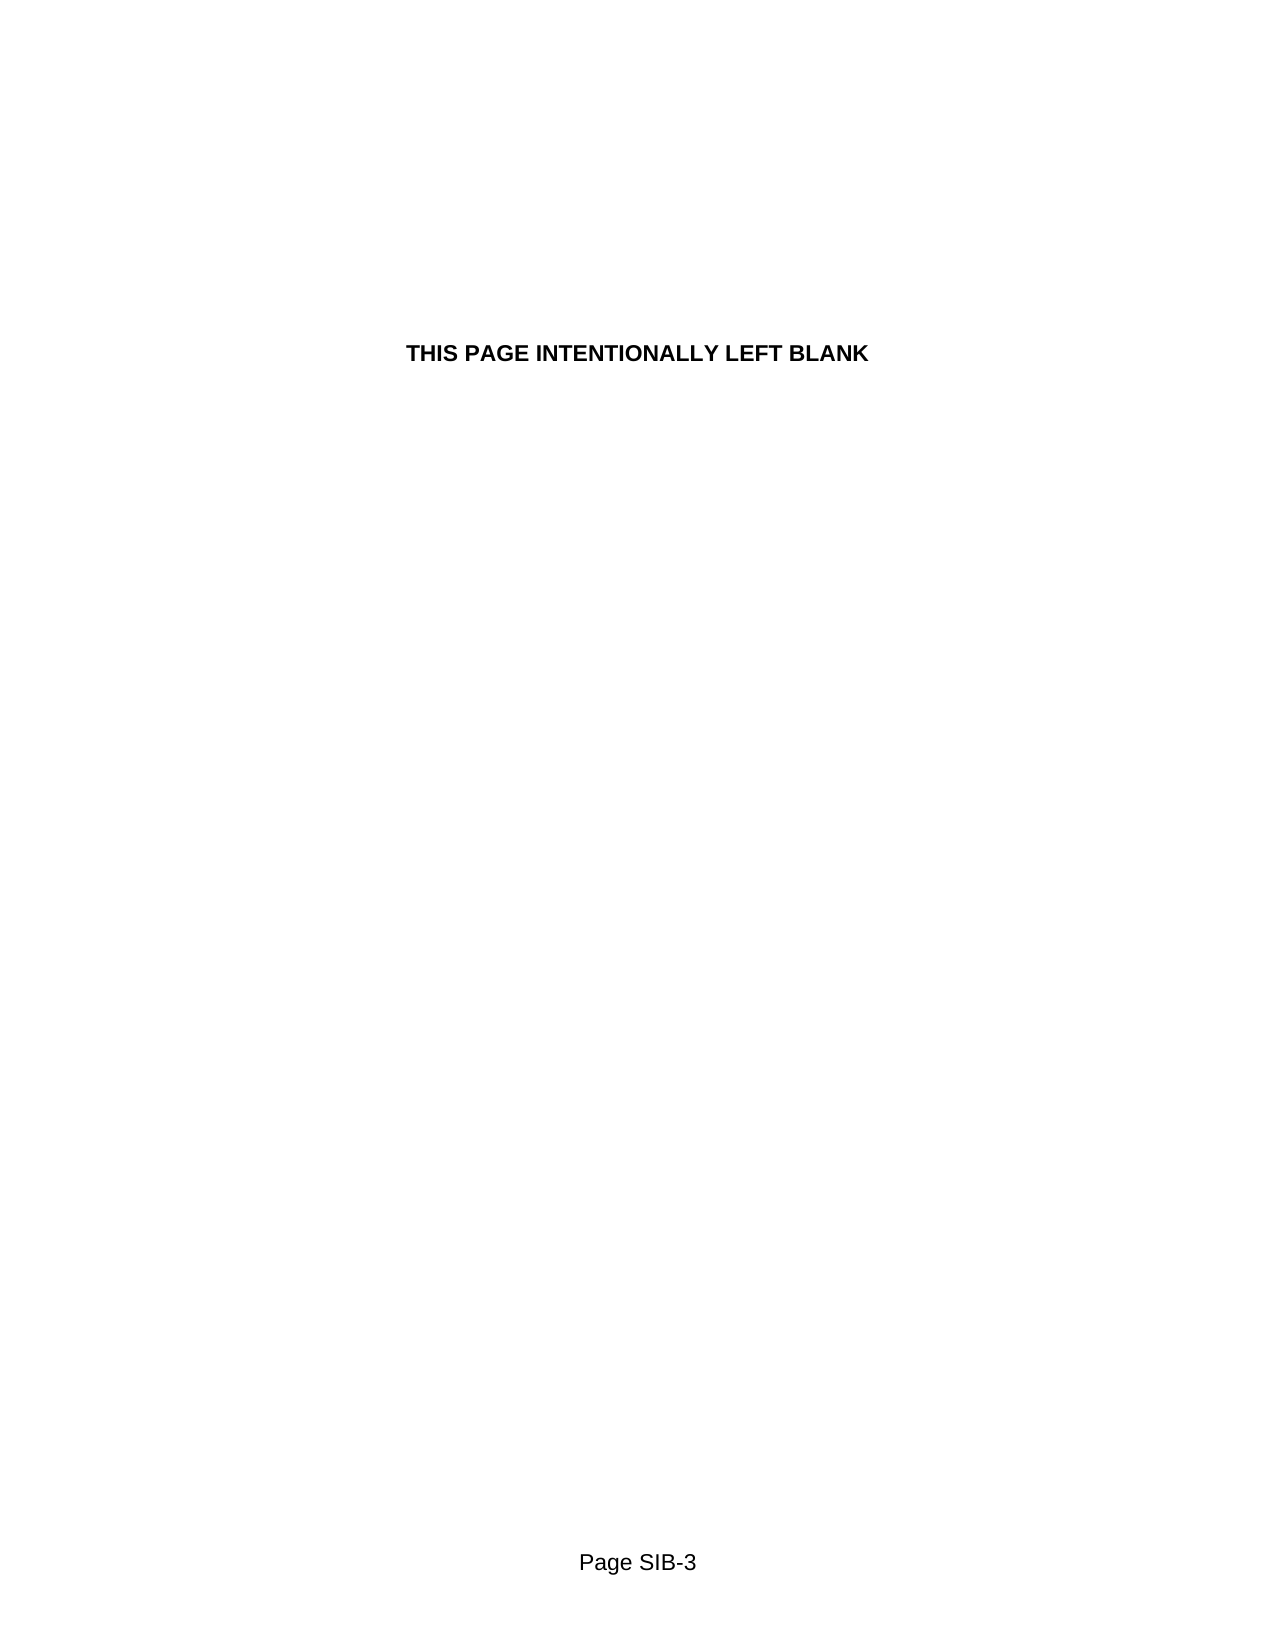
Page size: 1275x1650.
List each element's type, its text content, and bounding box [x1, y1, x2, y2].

text THIS PAGE INTENTIONALLY LEFT BLANK [120, 338, 1155, 367]
